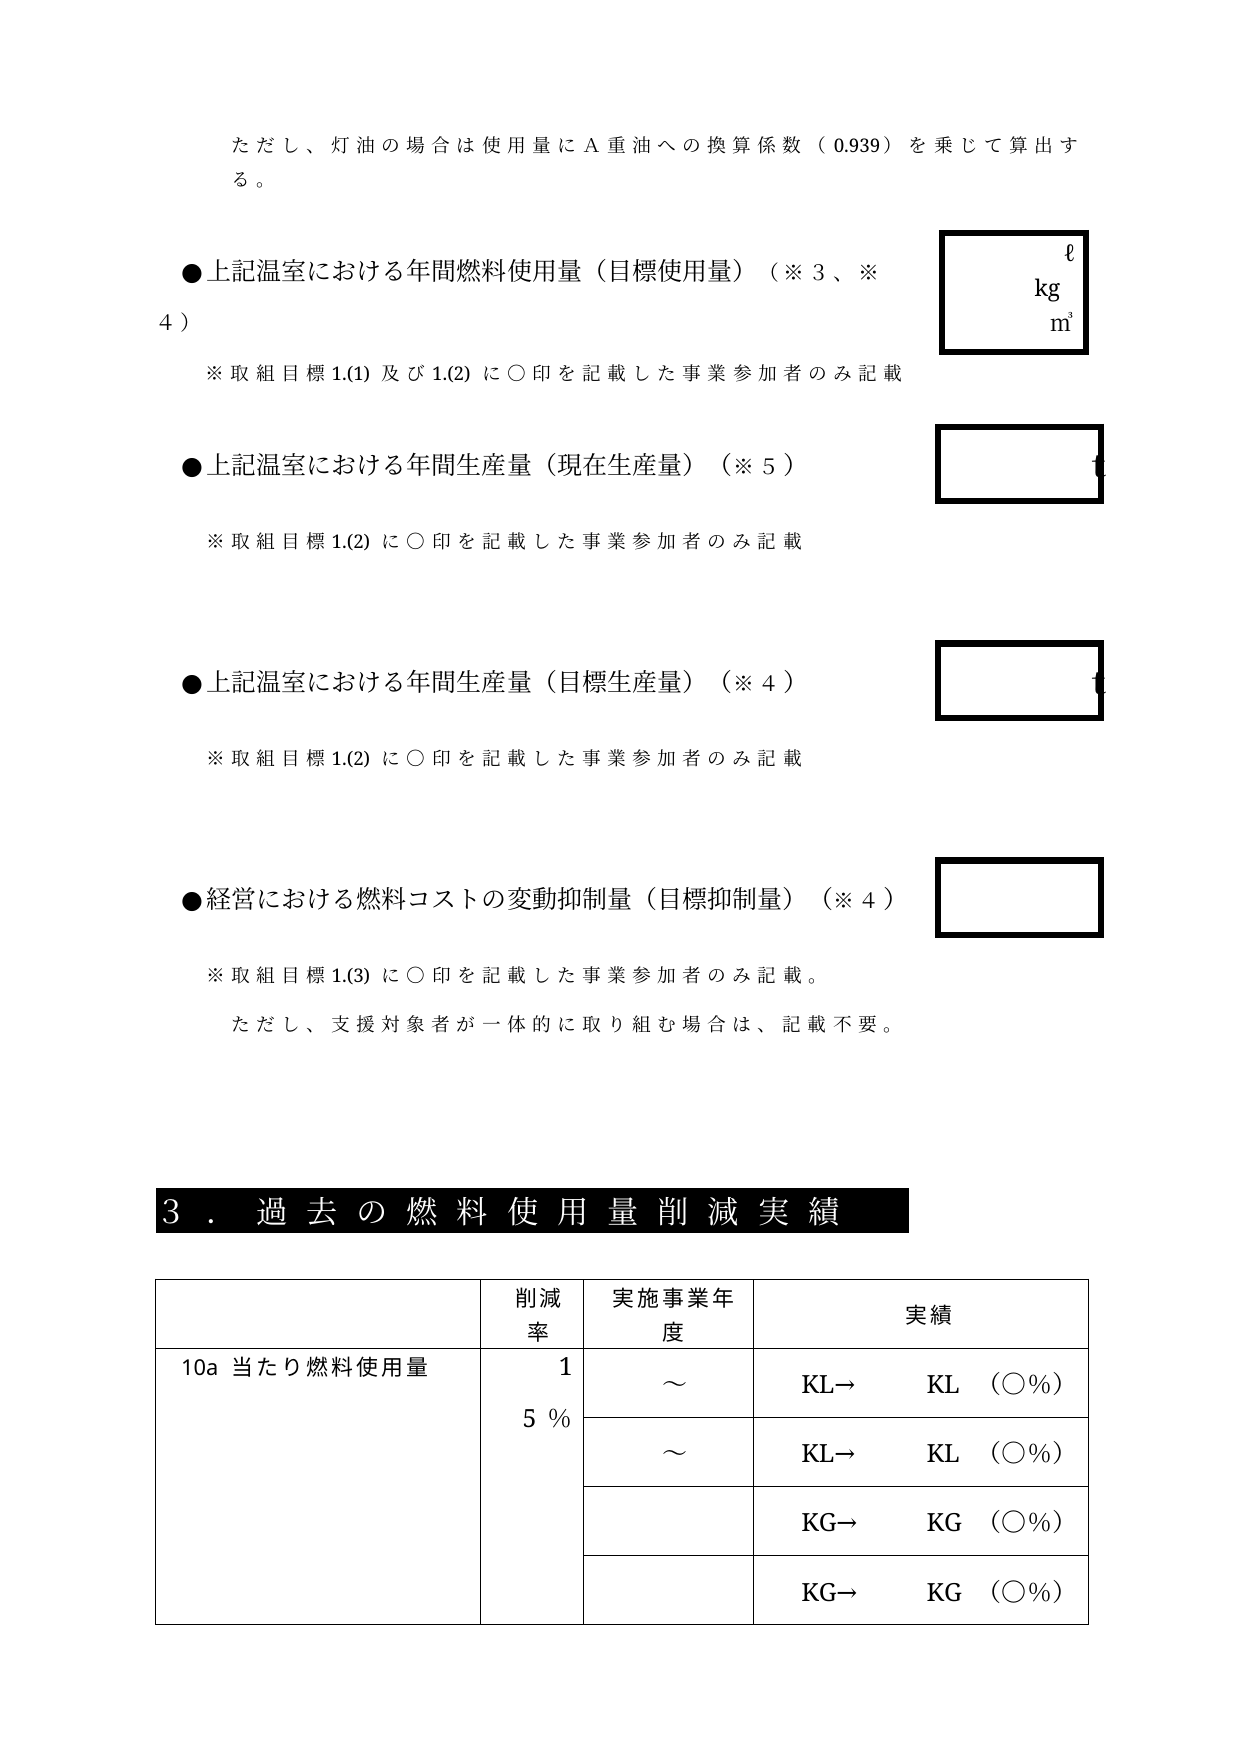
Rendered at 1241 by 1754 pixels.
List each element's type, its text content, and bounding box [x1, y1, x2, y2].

text ※取組目標1.(3)に○印を記載した事業参加者のみ記載。 [156, 938, 1084, 1006]
table_header ｔ [1033, 430, 1098, 498]
text ３．過去の燃料使用量削減実績 [156, 1176, 1084, 1244]
table_cell KG→ KG（〇％） [754, 1487, 1088, 1555]
text ※取組目標1.(2)に○印を記載した事業参加者のみ記載 [156, 721, 1084, 789]
table_cell [584, 1487, 753, 1555]
table_cell KL→ KL（○％） [754, 1418, 1088, 1486]
table_header 削減率 [481, 1280, 583, 1348]
table_header ℓkg㎥ [1020, 236, 1083, 349]
table_header [156, 1280, 480, 1348]
table_cell ～ [584, 1349, 753, 1417]
table_cell 10a当たり燃料使用量 [156, 1349, 480, 1624]
text ※取組目標1.(1)及び1.(2)に○印を記載した事業参加者のみ記載 [156, 355, 1084, 389]
table_header 実績 [754, 1280, 1088, 1348]
table_cell [584, 1556, 753, 1624]
table_header ●上記温室における年間生産量（目標生産量）（※４） [144, 640, 935, 715]
table_header [945, 236, 1019, 349]
table_header [941, 430, 1033, 498]
table_header ●経営における燃料コストの変動抑制量（目標抑制量）（※４） [144, 857, 935, 932]
table_header [941, 864, 1098, 932]
table_cell 15％ [481, 1349, 583, 1624]
table_header ｔ [1033, 647, 1098, 715]
table_header [941, 647, 1033, 715]
table_cell ～ [584, 1418, 753, 1486]
text ただし、灯油の場合は使用量にＡ重油への換算係数（0.939）を乗じて算出する。 [211, 128, 1084, 196]
table_header 実施事業年度 [584, 1280, 753, 1348]
text ただし、支援対象者が一体的に取り組む場合は、記載不要。 [156, 1006, 1084, 1040]
text ※取組目標1.(2)に○印を記載した事業参加者のみ記載 [156, 504, 1084, 572]
table_cell KL→ KL（○％） [754, 1349, 1088, 1417]
table_header ●上記温室における年間燃料使用量（目標使用量）（※３、※４） [144, 230, 939, 349]
table_cell KG→ KG（〇％） [754, 1556, 1088, 1624]
table_header ●上記温室における年間生産量（現在生産量）（※５） [144, 424, 935, 498]
